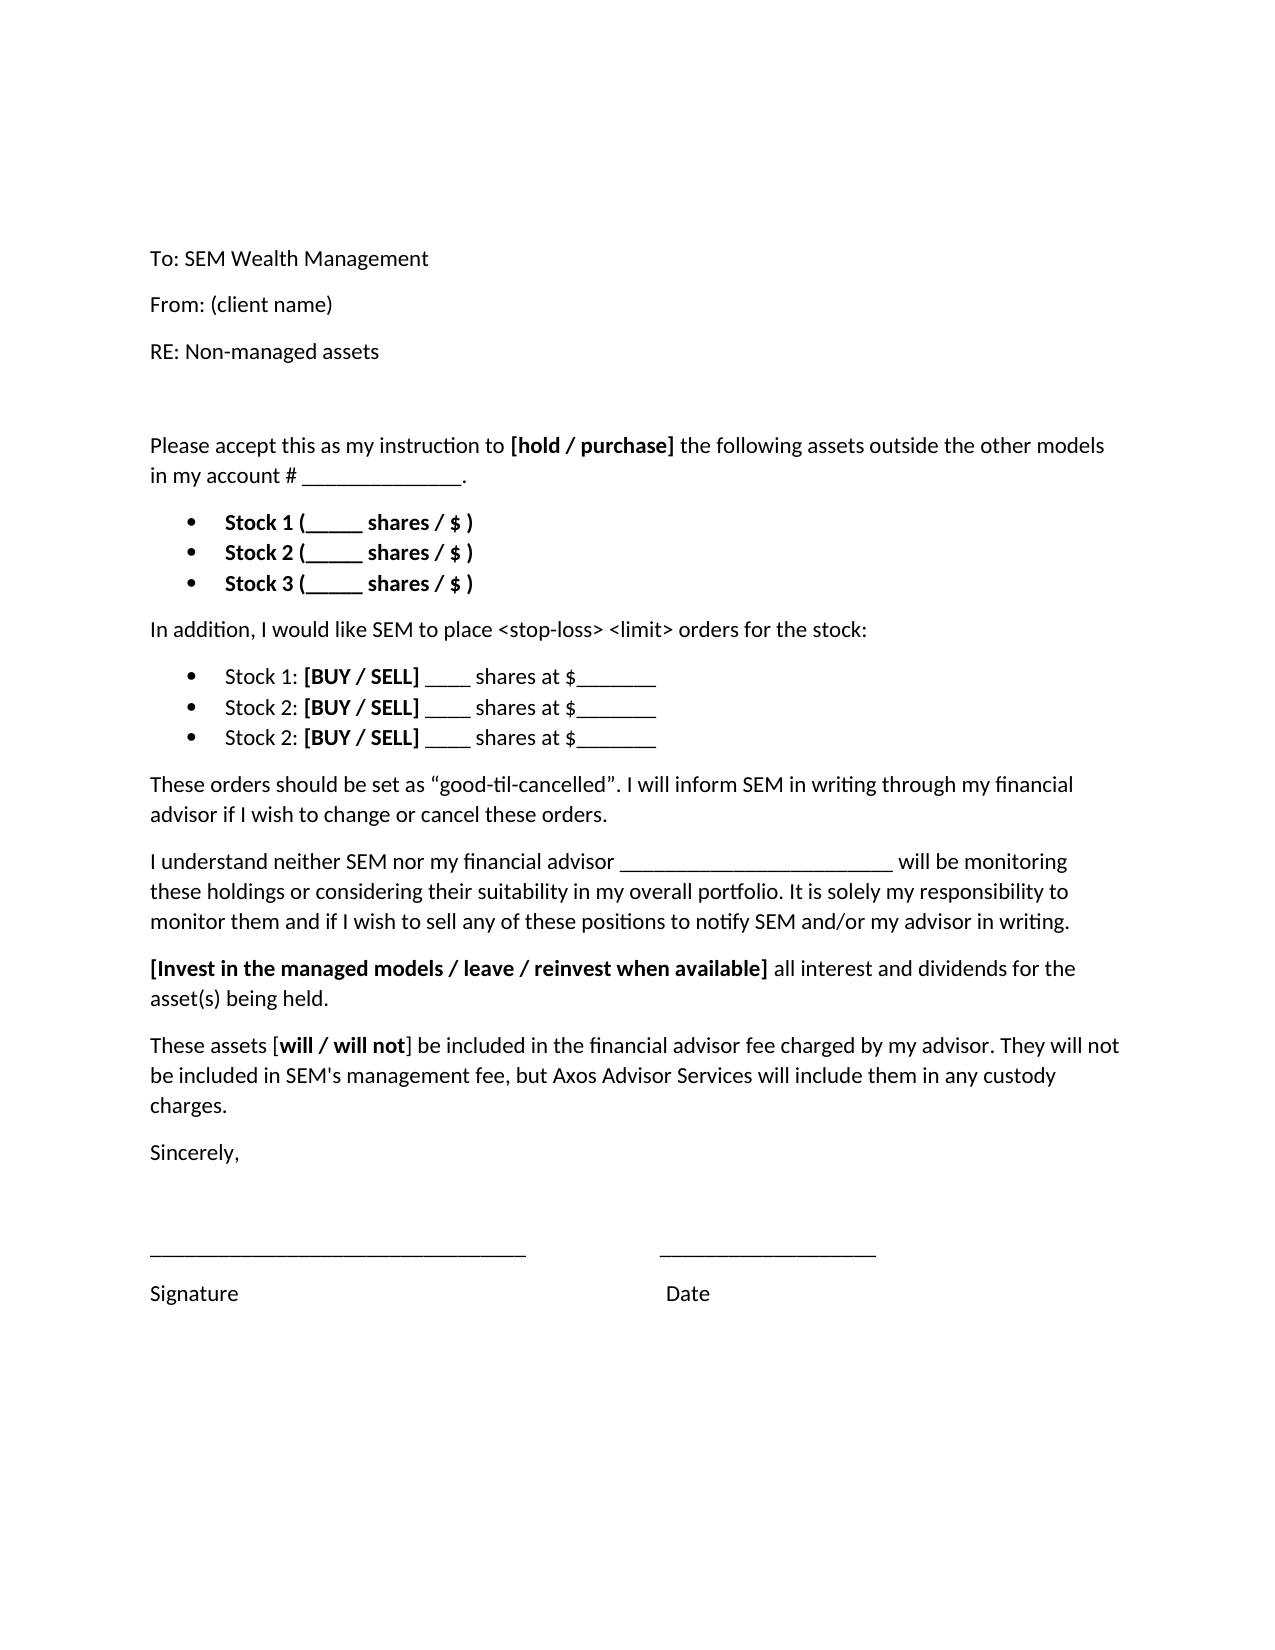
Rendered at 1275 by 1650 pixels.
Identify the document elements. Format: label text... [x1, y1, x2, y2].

list Stock 1: [BUY / SELL] ____ shares at $_______ [187, 662, 1125, 691]
list Stock 2 (_____ shares / $ ) [187, 538, 1125, 567]
text I understand neither SEM nor my financial advisor ________________________ will be monitoring these holdings or considering their suitability in my overall portfolio. It is solely my responsibility to monitor them and if I wish to sell any of these positions to notify SEM and/or my advisor in writing. [150, 847, 1125, 935]
text [Invest in the managed models / leave / reinvest when available] all interest and dividends for the asset(s) being held. [150, 954, 1125, 1012]
text These assets [will / will not] be included in the financial advisor fee charged by my advisor. They will not be included in SEM's management fee, but Axos Advisor Services will include them in any custody charges. [150, 1031, 1125, 1120]
list Stock 2: [BUY / SELL] ____ shares at $_______ [187, 693, 1125, 721]
text Sincerely, [150, 1138, 1125, 1167]
list Stock 1 (_____ shares / $ ) [187, 508, 1125, 536]
text From: (client name) [150, 291, 1125, 319]
text These orders should be set as “good-til-cancelled”. I will inform SEM in writing through my financial advisor if I wish to change or cancel these orders. [150, 770, 1125, 828]
text To: SEM Wealth Management [150, 244, 1125, 272]
text In addition, I would like SEM to place <stop-loss> <limit> orders for the stock: [150, 616, 1125, 644]
list Stock 2: [BUY / SELL] ____ shares at $_______ [187, 723, 1125, 751]
text Please accept this as my instruction to [hold / purchase] the following assets outside the other models in my account # ______________. [150, 431, 1125, 489]
list Stock 3 (_____ shares / $ ) [187, 569, 1125, 597]
text Signature Date [150, 1279, 1125, 1307]
text _________________________________ ___________________ [150, 1232, 1125, 1260]
text RE: Non-managed assets [150, 337, 1125, 366]
